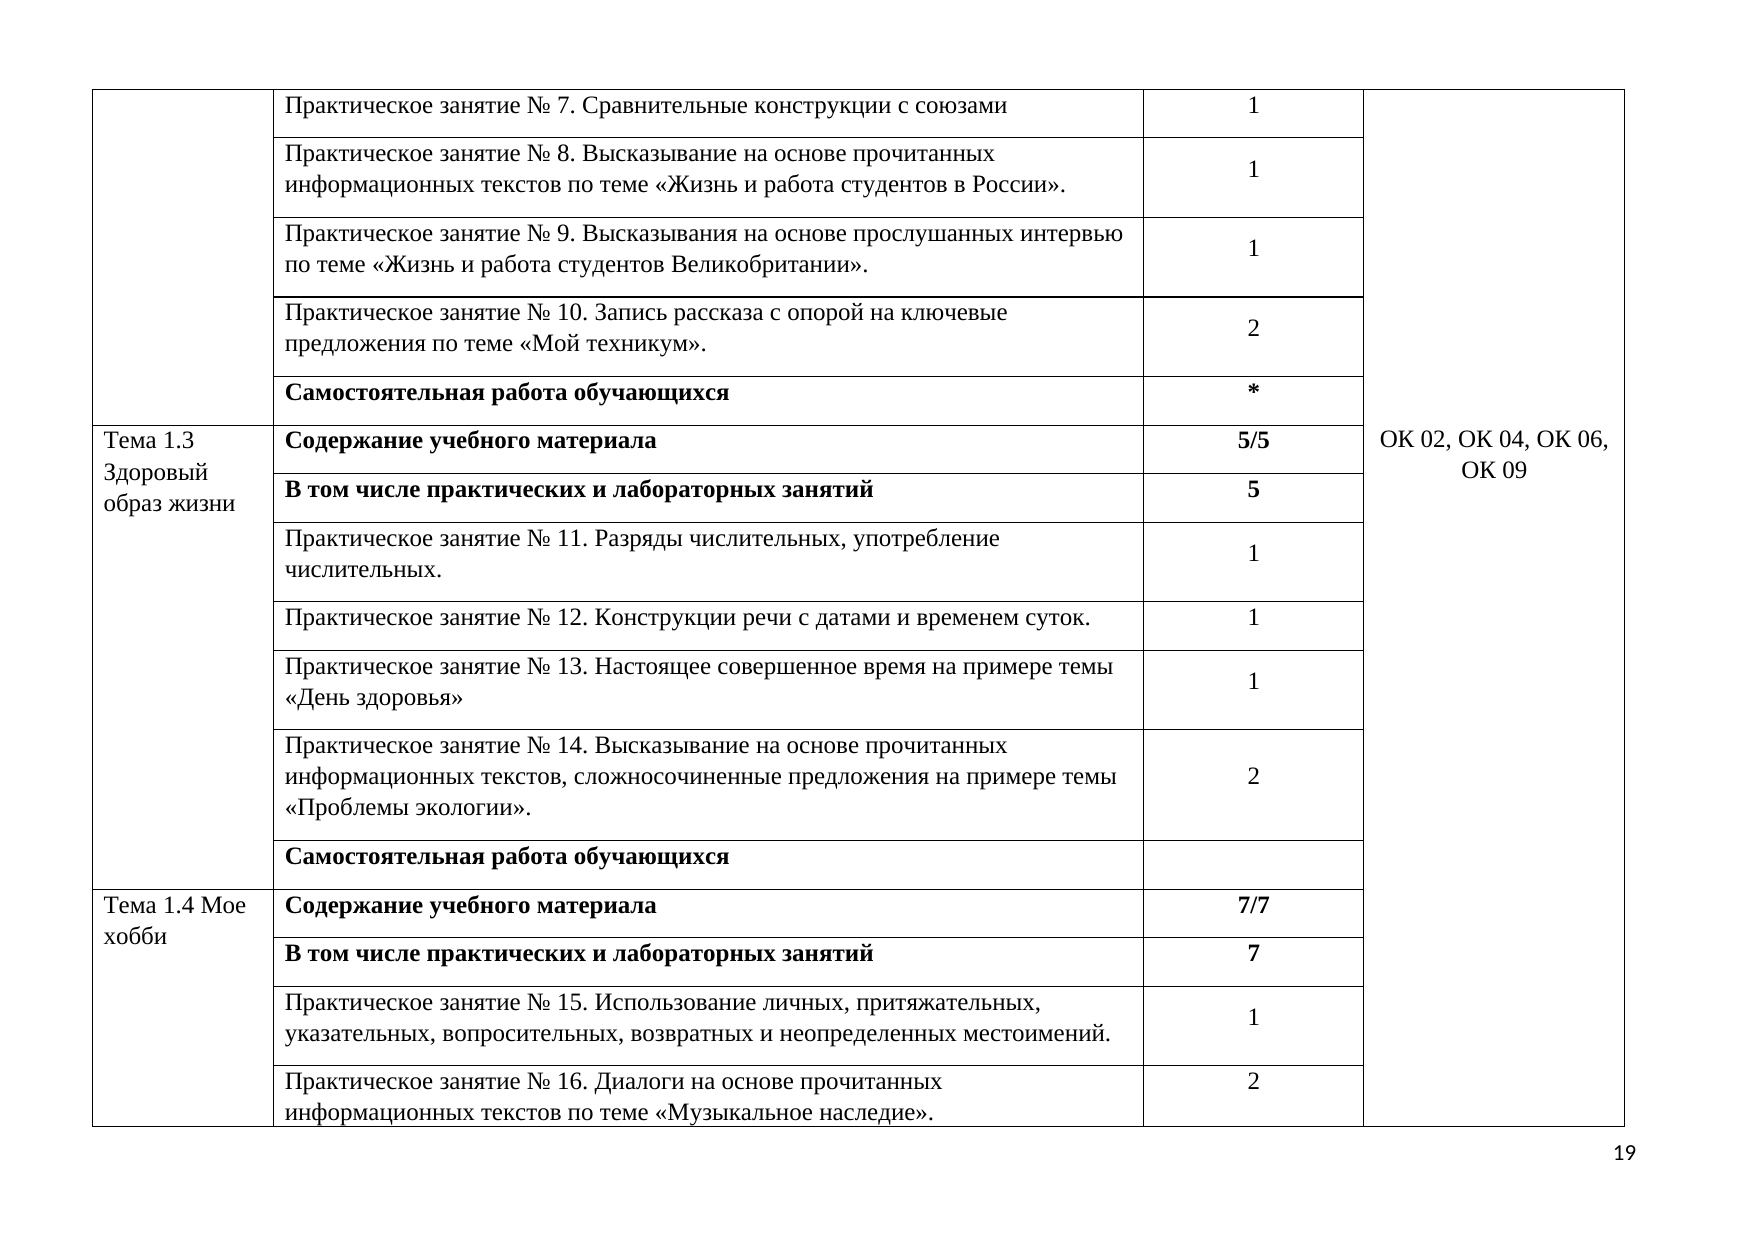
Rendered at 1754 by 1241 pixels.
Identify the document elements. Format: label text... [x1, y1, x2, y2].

table_cell Содержание учебного материала [274, 426, 1143, 473]
table_cell Практическое занятие № 11. Разряды числительных, употребление числительных. [274, 523, 1143, 601]
table_cell Практическое занятие № 16. Диалоги на основе прочитанных информационных текстов по теме «Музыкальное наследие». [274, 1066, 1143, 1126]
table_cell Практическое занятие № 14. Высказывание на основе прочитанных информационных текстов, сложносочиненные предложения на примере темы «Проблемы экологии». [274, 730, 1143, 840]
table_cell 1 [1144, 138, 1363, 217]
table_cell Практическое занятие № 7. Сравнительные конструкции с союзами [274, 90, 1143, 137]
table_cell Самостоятельная работа обучающихся [274, 377, 1143, 424]
table_cell Тема 1.4 Мое хобби [93, 890, 273, 1126]
table_cell Практическое занятие № 8. Высказывание на основе прочитанных информационных текстов по теме «Жизнь и работа студентов в России». [274, 138, 1143, 217]
table_cell 7 [1144, 938, 1363, 986]
table_cell Содержание учебного материала [274, 890, 1143, 937]
table_cell 2 [1144, 298, 1363, 376]
table_cell Практическое занятие № 12. Конструкции речи с датами и временем суток. [274, 602, 1143, 650]
table_cell 1 [1144, 90, 1363, 137]
table_cell [1144, 841, 1363, 889]
table_cell 1 [1144, 523, 1363, 601]
table_cell 1 [1144, 987, 1363, 1065]
table_cell 5/5 [1144, 426, 1363, 473]
table_cell В том числе практических и лабораторных занятий [274, 938, 1143, 986]
table_cell В том числе практических и лабораторных занятий [274, 474, 1143, 522]
table_cell Практическое занятие № 9. Высказывания на основе прослушанных интервью по теме «Жизнь и работа студентов Великобритании». [274, 218, 1143, 296]
table_cell 1 [1144, 602, 1363, 650]
table_cell Практическое занятие № 13. Настоящее совершенное время на примере темы «День здоровья» [274, 651, 1143, 729]
table_cell Самостоятельная работа обучающихся [274, 841, 1143, 889]
table_cell Практическое занятие № 15. Использование личных, притяжательных, указательных, вопросительных, возвратных и неопределенных местоимений. [274, 987, 1143, 1065]
table_cell 1 [1144, 651, 1363, 729]
table_cell Практическое занятие № 10. Запись рассказа с опорой на ключевые предложения по теме «Мой техникум». [274, 298, 1143, 376]
table_cell 5 [1144, 474, 1363, 522]
table_cell 2 [1144, 730, 1363, 840]
table_cell 2 [1144, 1066, 1363, 1126]
table_cell 7/7 [1144, 890, 1363, 937]
table_cell Тема 1.3 Здоровый образ жизни [93, 426, 273, 889]
table_cell 1 [1144, 218, 1363, 296]
table_cell * [1144, 377, 1363, 424]
